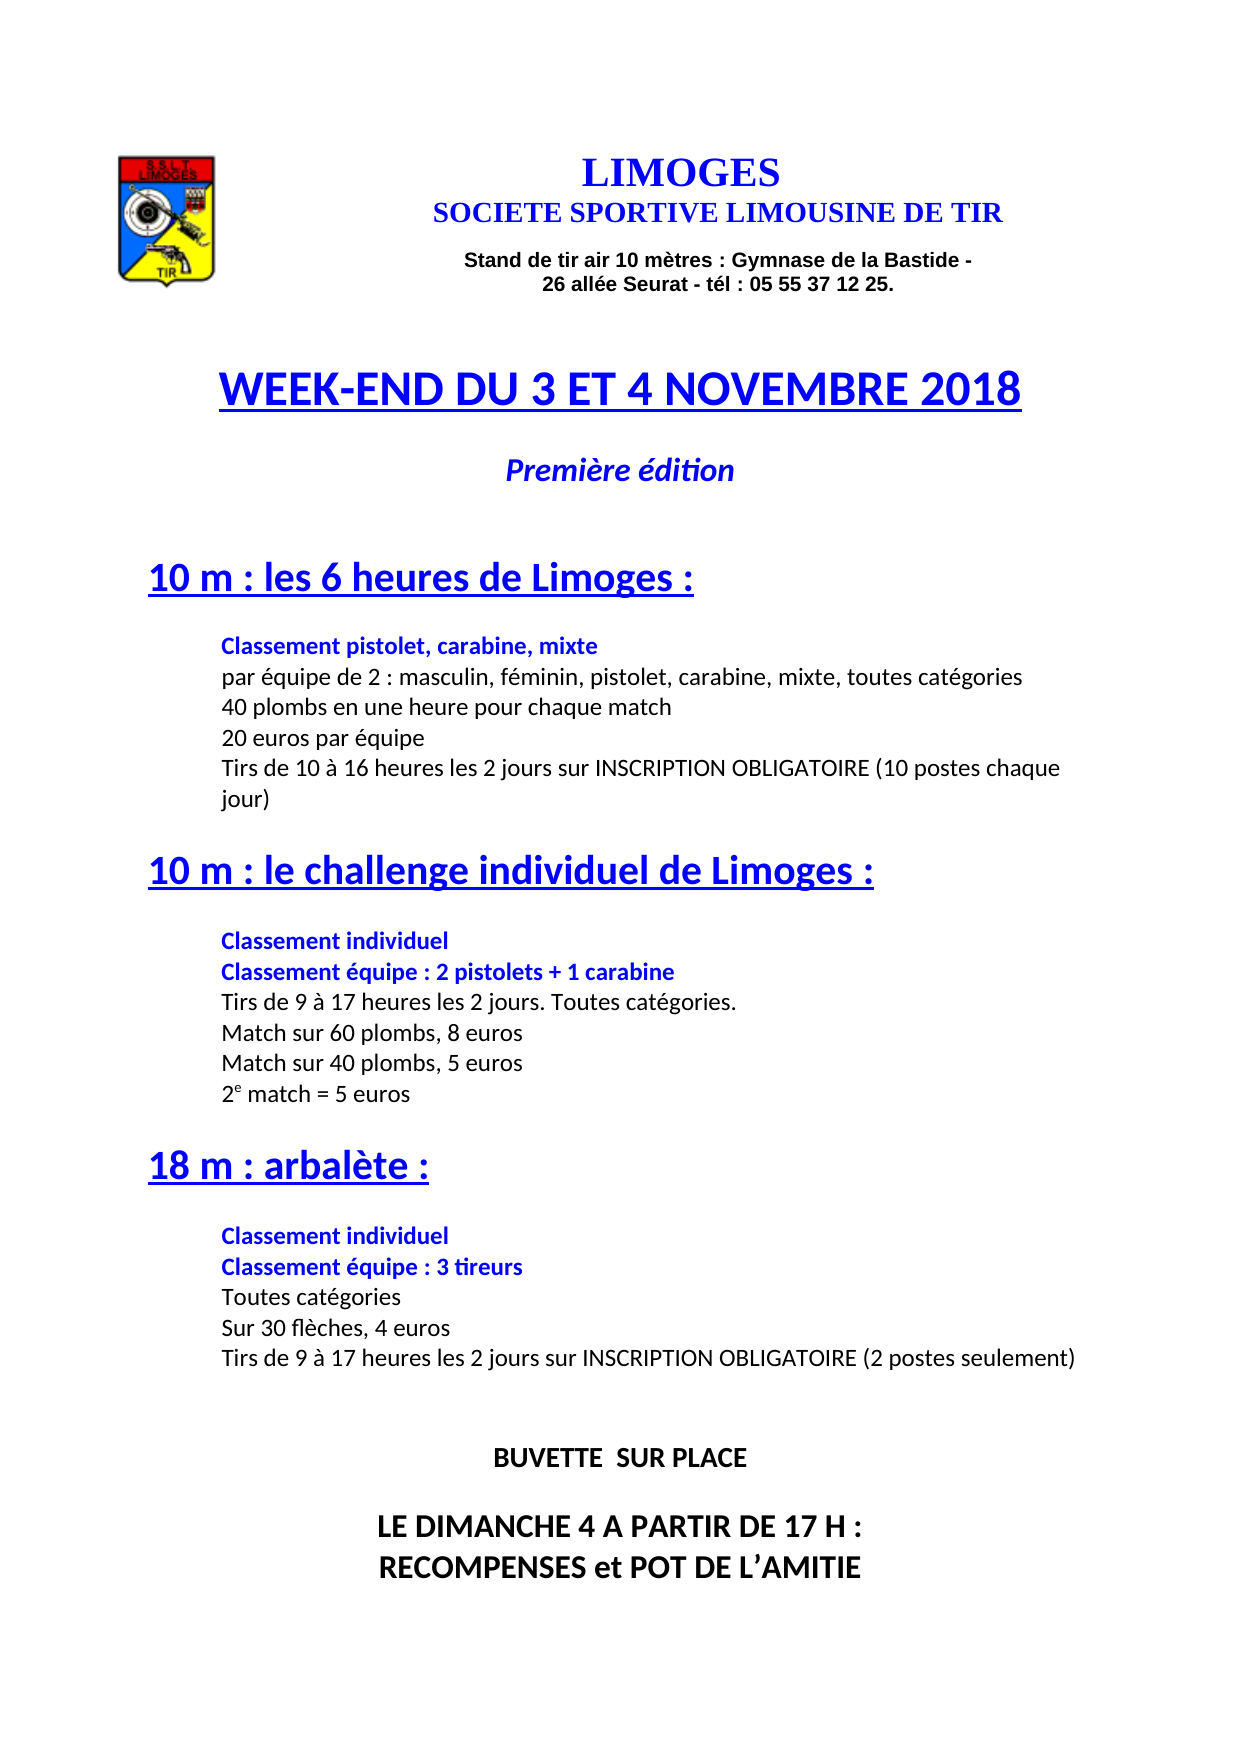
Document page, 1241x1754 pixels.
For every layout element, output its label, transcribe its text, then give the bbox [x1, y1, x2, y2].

text Tirs de 9 à 17 heures les 2 jours sur INSCRIPTION OBLIGATOIRE (2 postes seulement) [221, 1342, 1093, 1373]
text Classement équipe : 3 tireurs [148, 1251, 1093, 1281]
text BUVETTE SUR PLACE [148, 1439, 1093, 1474]
text Sur 30 flèches, 4 euros [221, 1312, 1093, 1342]
text 10 m : les 6 heures de Limoges : [148, 551, 1093, 601]
text 18 m : arbalète : [148, 1139, 1093, 1189]
text WEEK-END DU 3 ET 4 NOVEMBRE 2018 [148, 357, 1093, 418]
text Tirs de 10 à 16 heures les 2 jours sur INSCRIPTION OBLIGATOIRE (10 postes chaque jour) [221, 752, 1093, 813]
text Match sur 60 plombs, 8 euros [148, 1017, 1093, 1047]
text SOCIETE SPORTIVE LIMOUSINE DE TIR [240, 196, 1093, 229]
text LIMOGES [240, 148, 1093, 196]
text par équipe de 2 : masculin, féminin, pistolet, carabine, mixte, toutes catégories [221, 661, 1093, 691]
text Première édition [148, 449, 1093, 489]
text LE DIMANCHE 4 A PARTIR DE 17 H : [148, 1505, 1093, 1546]
text Stand de tir air 10 mètres : Gymnase de la Bastide - [240, 248, 1093, 272]
text Match sur 40 plombs, 5 euros [148, 1047, 1093, 1078]
text 2e match = 5 euros [221, 1078, 1093, 1108]
text Toutes catégories [148, 1281, 1093, 1312]
text 26 allée Seurat - tél : 05 55 37 12 25. [221, 272, 1093, 296]
text Classement individuel [148, 1220, 1093, 1251]
text 20 euros par équipe [221, 722, 1093, 752]
text RECOMPENSES et POT DE L’AMITIE [148, 1546, 1093, 1586]
text Classement équipe : 2 pistolets + 1 carabine [148, 956, 1093, 986]
text Tirs de 9 à 17 heures les 2 jours. Toutes catégories. [148, 986, 1093, 1017]
text 10 m : le challenge individuel de Limoges : [148, 844, 1093, 894]
text Classement pistolet, carabine, mixte [148, 630, 1093, 661]
text Classement individuel [148, 925, 1093, 956]
text 40 plombs en une heure pour chaque match [221, 691, 1093, 722]
